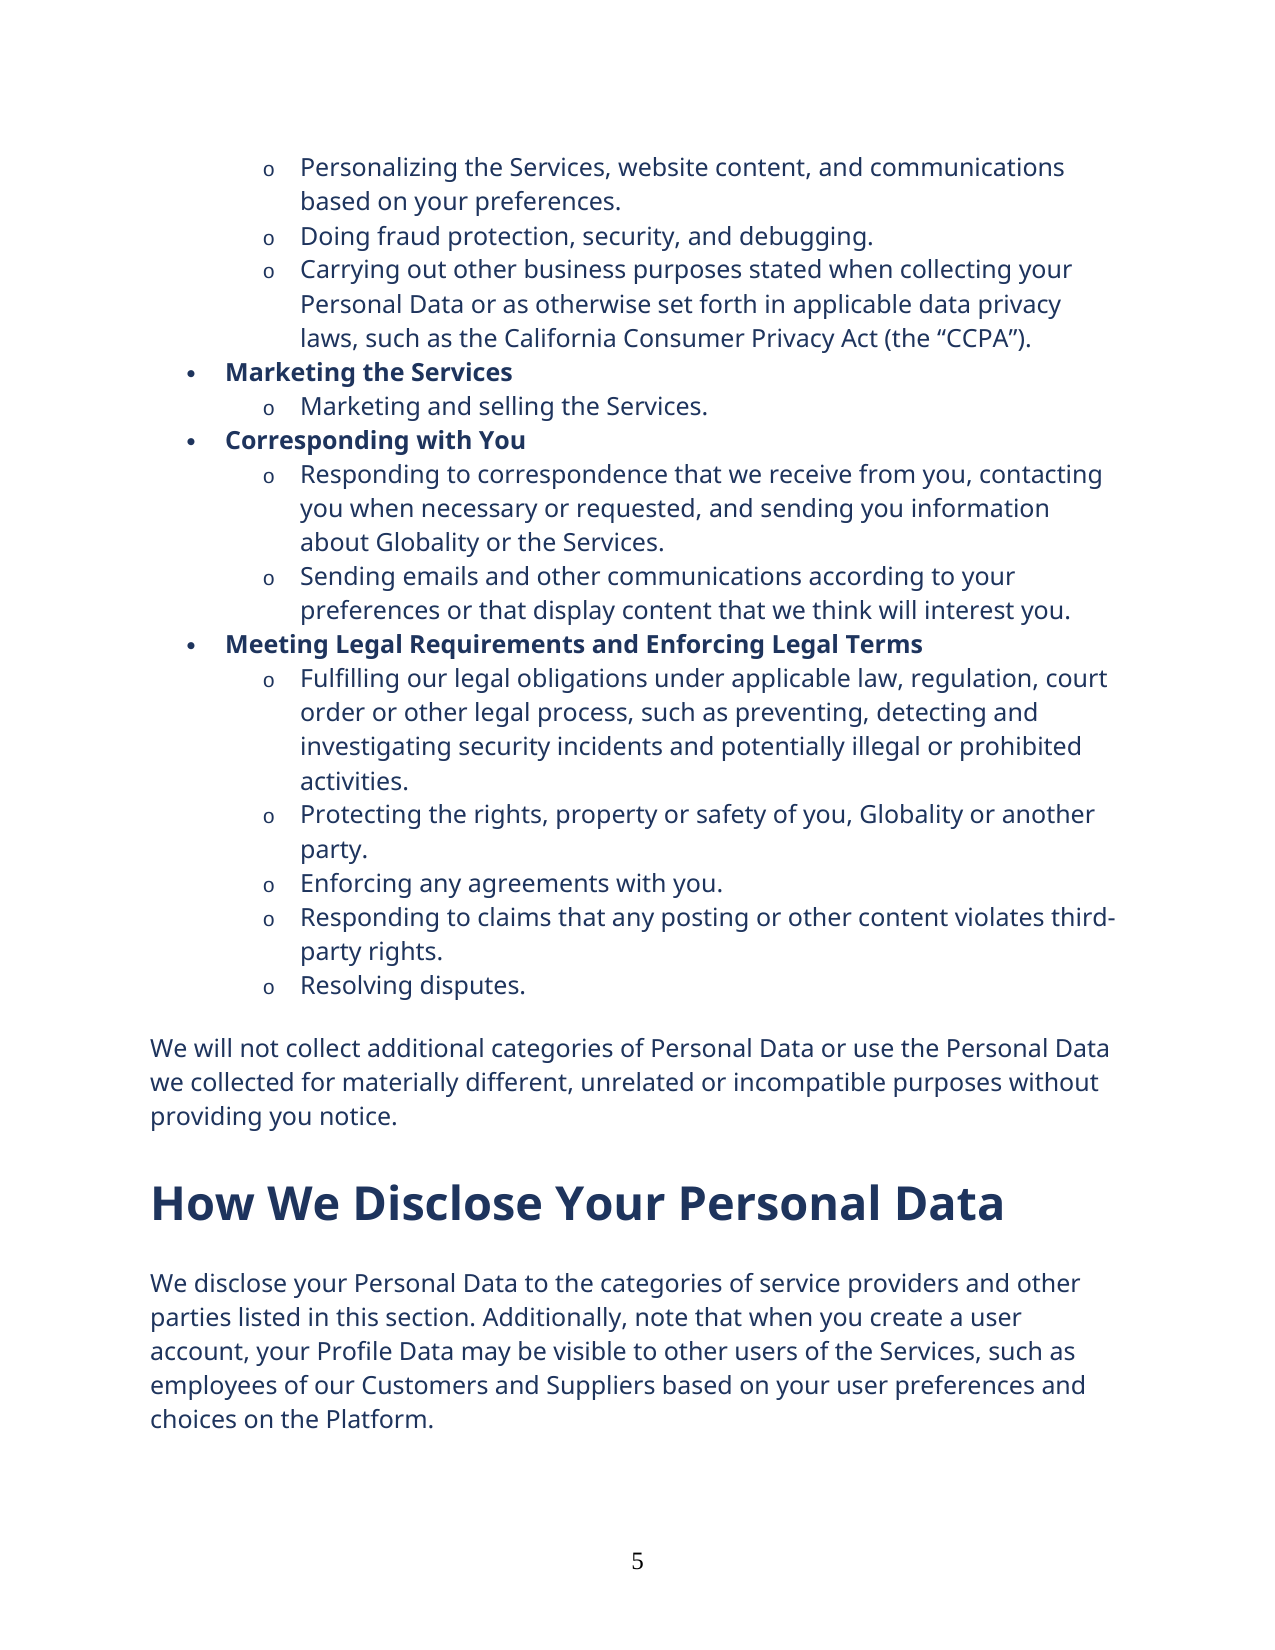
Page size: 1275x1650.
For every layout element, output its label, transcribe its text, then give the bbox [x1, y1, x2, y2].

list Corresponding with You [187, 422, 1125, 457]
list Doing fraud protection, security, and debugging. [262, 218, 1125, 252]
list Carrying out other business purposes stated when collecting your Personal Data or as otherwise set forth in applicable data privacy laws, such as the California Consumer Privacy Act (the “CCPA”). [262, 252, 1125, 354]
list Fulfilling our legal obligations under applicable law, regulation, court order or other legal process, such as preventing, detecting and investigating security incidents and potentially illegal or prohibited activities. [262, 661, 1125, 797]
list Resolving disputes. [262, 967, 1125, 1002]
list Sending emails and other communications according to your preferences or that display content that we think will interest you. [262, 559, 1125, 627]
list Responding to correspondence that we receive from you, contacting you when necessary or requested, and sending you information about Globality or the Services. [262, 457, 1125, 559]
list Responding to claims that any posting or other content violates third-party rights. [262, 899, 1125, 967]
list Personalizing the Services, website content, and communications based on your preferences. [262, 150, 1125, 218]
text How We Disclose Your Personal Data [150, 1170, 1125, 1234]
list Protecting the rights, property or safety of you, Globality or another party. [262, 797, 1125, 865]
text We disclose your Personal Data to the categories of service providers and other parties listed in this section. Additionally, note that when you create a user account, your Profile Data may be visible to other users of the Services, such as employees of our Customers and Suppliers based on your user preferences and choices on the Platform. [150, 1266, 1125, 1436]
list Marketing the Services [187, 354, 1125, 388]
list Marketing and selling the Services. [262, 388, 1125, 422]
list Enforcing any agreements with you. [262, 865, 1125, 899]
list Meeting Legal Requirements and Enforcing Legal Terms [187, 627, 1125, 661]
text We will not collect additional categories of Personal Data or use the Personal Data we collected for materially different, unrelated or incompatible purposes without providing you notice. [150, 1031, 1125, 1133]
